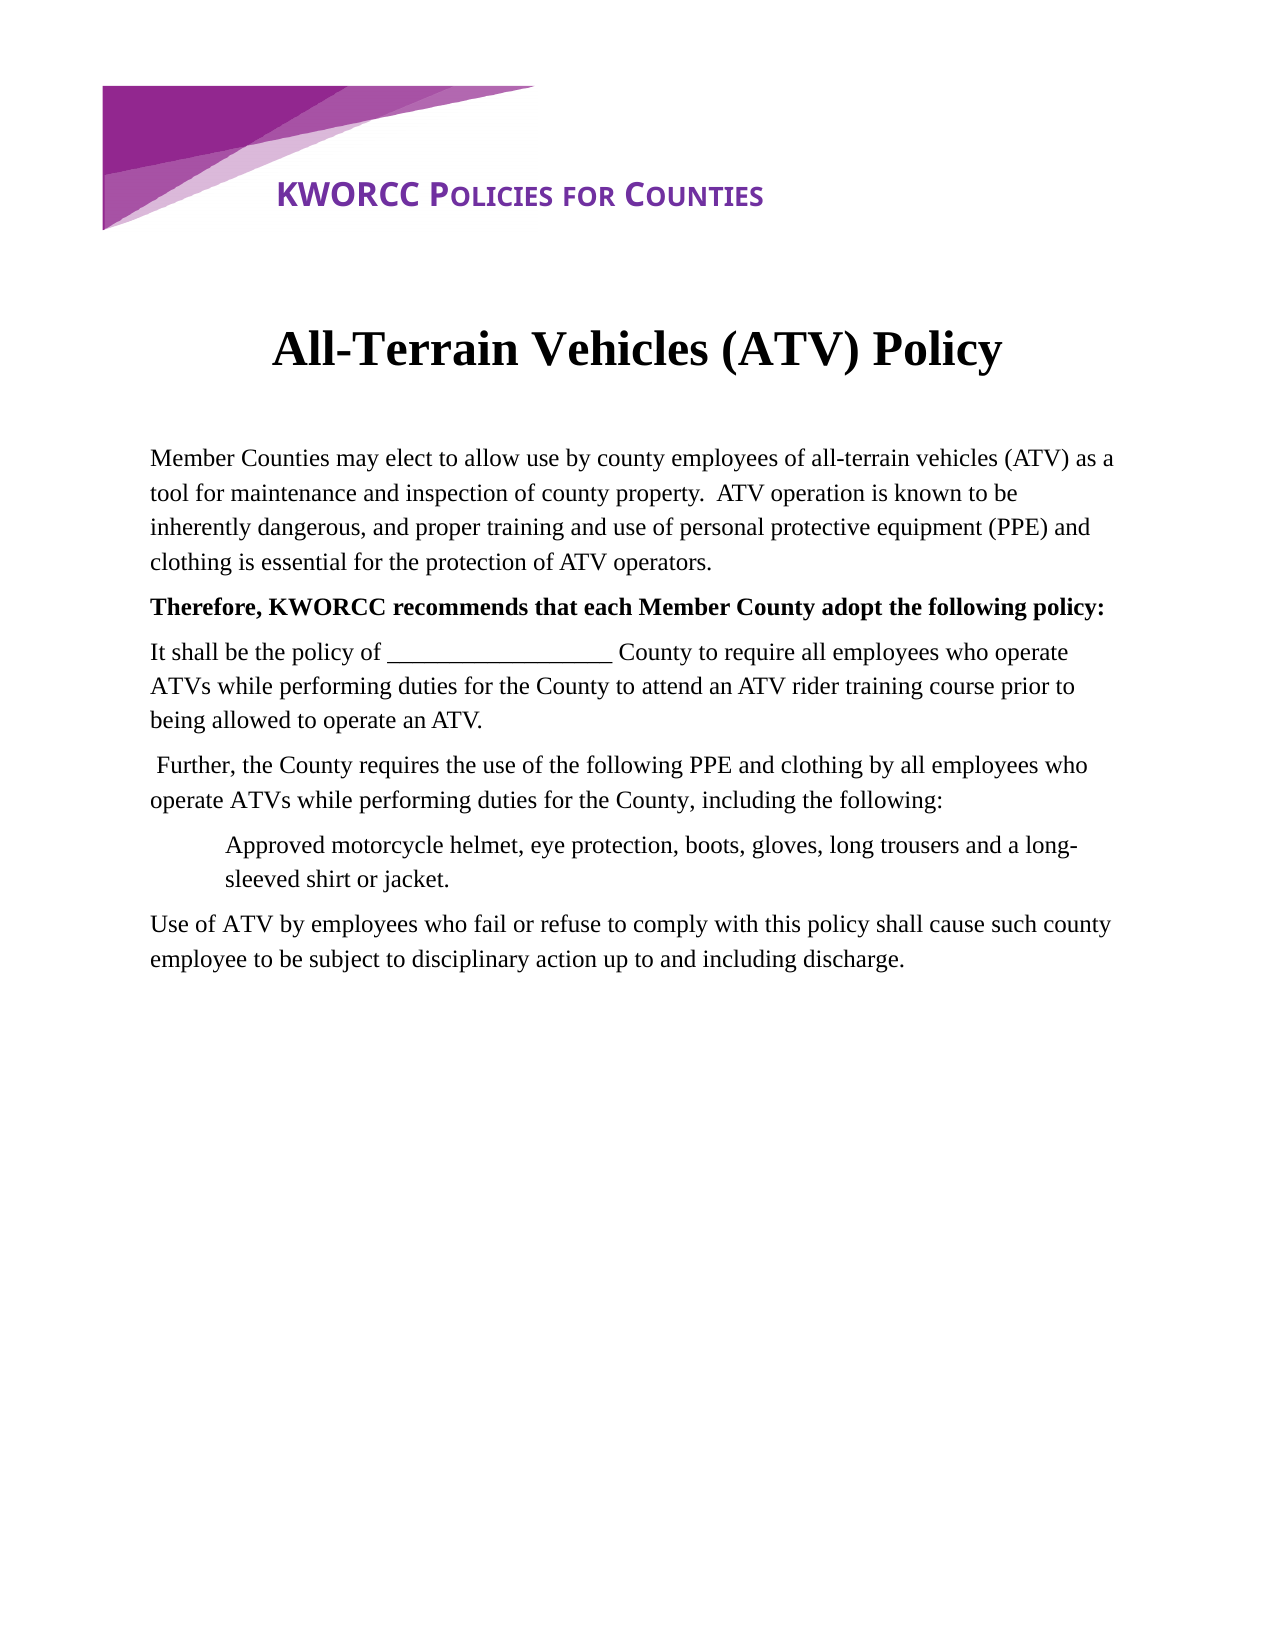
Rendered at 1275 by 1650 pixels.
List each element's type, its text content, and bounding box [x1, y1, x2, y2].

text Further, the County requires the use of the following PPE and clothing by all employees who operate ATVs while performing duties for the County, including the following: [150, 751, 1125, 814]
text Therefore, KWORCC recommends that each Member County adopt the following policy: [150, 592, 1125, 621]
text It shall be the policy of __________________ County to require all employees who operate ATVs while performing duties for the County to attend an ATV rider training course prior to being allowed to operate an ATV. [150, 637, 1125, 734]
text Approved motorcycle helmet, eye protection, boots, gloves, long trousers and a long- sleeved shirt or jacket. [150, 830, 1125, 893]
text All-Terrain Vehicles (ATV) Policy [150, 319, 1125, 377]
picture [104, 85, 539, 232]
text Member Counties may elect to allow use by county employees of all-terrain vehicles (ATV) as a tool for maintenance and inspection of county property. ATV operation is known to be inherently dangerous, and proper training and use of personal protective equipment (PPE) and clothing is essential for the protection of ATV operators. [150, 443, 1125, 576]
text Use of ATV by employees who fail or refuse to comply with this policy shall cause such county employee to be subject to disciplinary action up to and including discharge. [150, 909, 1125, 973]
